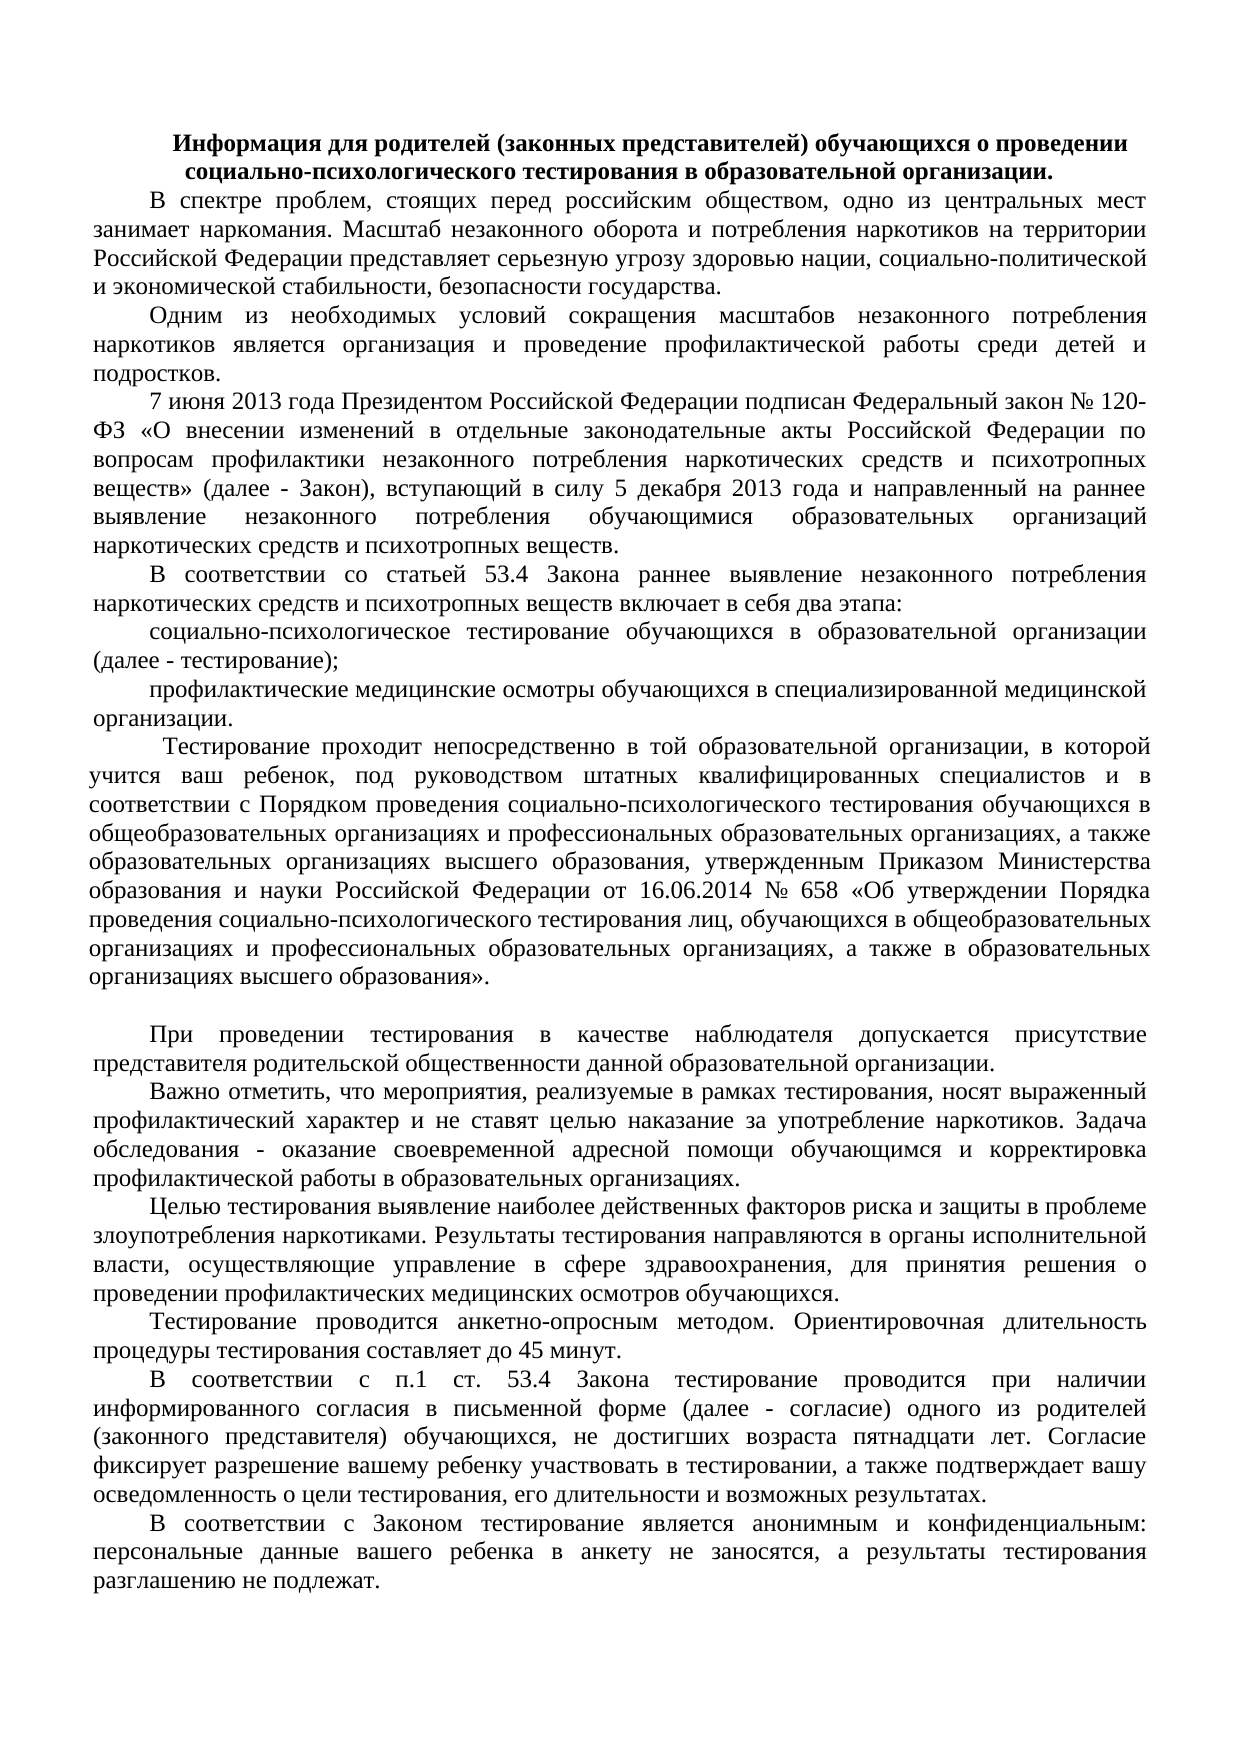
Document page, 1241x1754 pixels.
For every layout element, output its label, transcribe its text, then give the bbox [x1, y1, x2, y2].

text При проведении тестирования в качестве наблюдателя допускается присутствие представителя родительской общественности данной образовательной организации. [93, 1019, 1147, 1076]
text В соответствии со статьей 53.4 Закона раннее выявление незаконного потребления наркотических средств и психотропных веществ включает в себя два этапа: [93, 559, 1147, 616]
text 7 июня 2013 года Президентом Российской Федерации подписан Федеральный закон № 120-ФЗ «О внесении изменений в отдельные законодательные акты Российской Федерации по вопросам профилактики незаконного потребления наркотических средств и психотропных веществ» (далее - Закон), вступающий в силу 5 декабря 2013 года и направленный на раннее выявление незаконного потребления обучающимися образовательных организаций наркотических средств и психотропных веществ. [93, 386, 1147, 559]
text Важно отметить, что мероприятия, реализуемые в рамках тестирования, носят выраженный профилактический характер и не ставят целью наказание за употребление наркотиков. Задача обследования - оказание своевременной адресной помощи обучающимся и корректировка профилактической работы в образовательных организациях. [93, 1076, 1147, 1191]
text В соответствии с Законом тестирование является анонимным и конфиденциальным: персональные данные вашего ребенка в анкету не заносятся, а результаты тестирования разглашению не подлежат. [93, 1508, 1147, 1594]
text Тестирование проводится анкетно-опросным методом. Ориентировочная длительность процедуры тестирования составляет до 45 минут. [93, 1306, 1147, 1364]
text Целью тестирования выявление наиболее действенных факторов риска и защиты в проблеме злоупотребления наркотиками. Результаты тестирования направляются в органы исполнительной власти, осуществляющие управление в сфере здравоохранения, для принятия решения о проведении профилактических медицинских осмотров обучающихся. [93, 1191, 1147, 1306]
text В соответствии с п.1 ст. 53.4 Закона тестирование проводится при наличии информированного согласия в письменной форме (далее - согласие) одного из родителей (законного представителя) обучающихся, не достигших возраста пятнадцати лет. Согласие фиксирует разрешение вашему ребенку участвовать в тестировании, а также подтверждает вашу осведомленность о цели тестирования, его длительности и возможных результатах. [93, 1364, 1147, 1508]
text Тестирование проходит непосредственно в той образовательной организации, в которой учится ваш ребенок, под руководством штатных квалифицированных специалистов и в соответствии с Порядком проведения социально-психологического тестирования обучающихся в общеобразовательных организациях и профессиональных образовательных организациях, а также образовательных организациях высшего образования, утвержденным Приказом Министерства образования и науки Российской Федерации от 16.06.2014 № 658 «Об утверждении Порядка проведения социально-психологического тестирования лиц, обучающихся в общеобразовательных организациях и профессиональных образовательных организациях, а также в образовательных организациях высшего образования». [89, 731, 1152, 990]
text социально-психологическое тестирование обучающихся в образовательной организации (далее - тестирование); [93, 616, 1147, 674]
text Одним из необходимых условий сокращения масштабов незаконного потребления наркотиков является организация и проведение профилактической работы среди детей и подростков. [93, 300, 1147, 386]
text Информация для родителей (законных представителей) обучающихся о проведении социально-психологического тестирования в образовательной организации. [89, 128, 1149, 185]
text профилактические медицинские осмотры обучающихся в специализированной медицинской организации. [93, 674, 1147, 731]
text В спектре проблем, стоящих перед российским обществом, одно из центральных мест занимает наркомания. Масштаб незаконного оборота и потребления наркотиков на территории Российской Федерации представляет серьезную угрозу здоровью нации, социально-политической и экономической стабильности, безопасности государства. [93, 185, 1147, 300]
